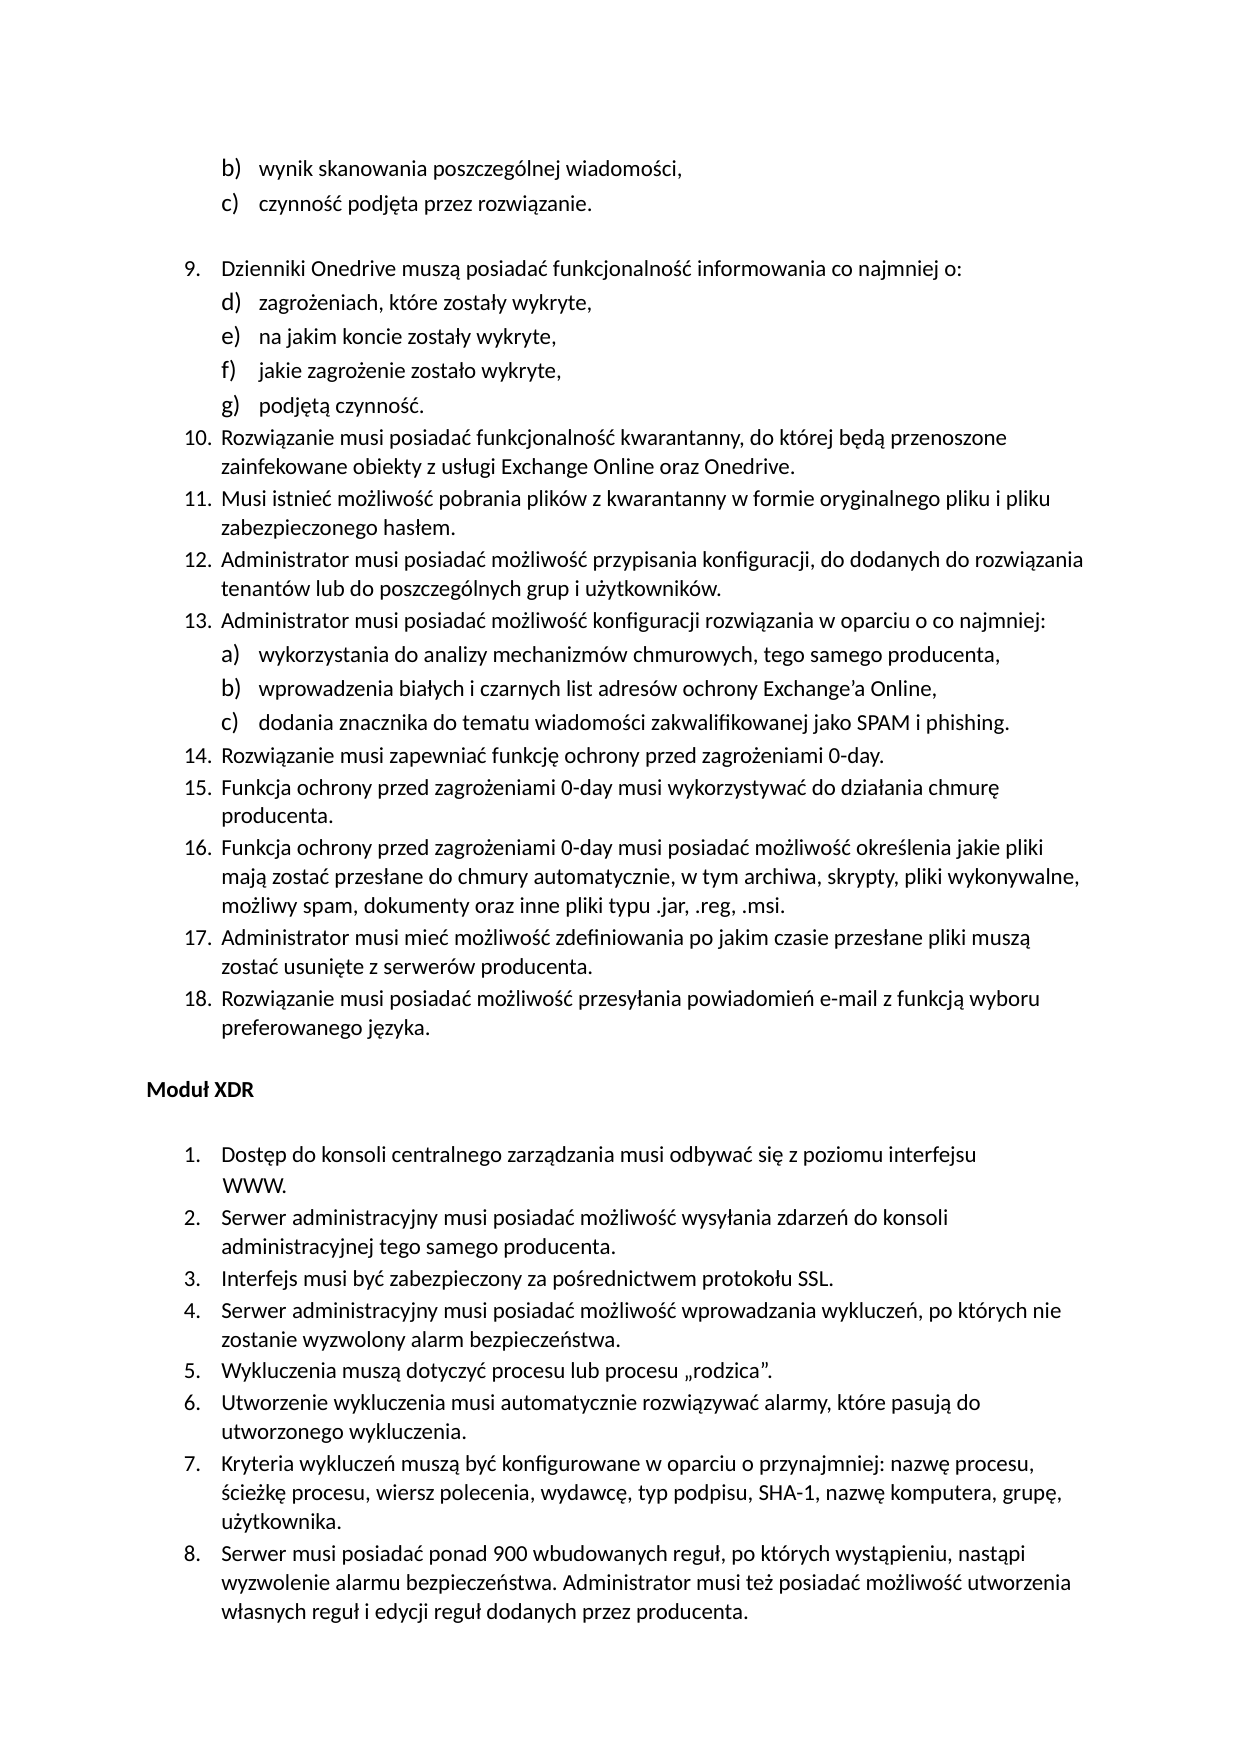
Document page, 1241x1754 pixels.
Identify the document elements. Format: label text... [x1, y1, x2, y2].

list Interfejs musi być zabezpieczony za pośrednictwem protokołu SSL. [183, 1264, 1091, 1292]
list Funkcja ochrony przed zagrożeniami 0-day musi posiadać możliwość określenia jakie pliki mają zostać przesłane do chmury automatycznie, w tym archiwa, skrypty, pliki wykonywalne, możliwy spam, dokumenty oraz inne pliki typu .jar, .reg, .msi. [183, 833, 1091, 919]
list Serwer administracyjny musi posiadać możliwość wprowadzania wykluczeń, po których nie zostanie wyzwolony alarm bezpieczeństwa. [183, 1296, 1091, 1353]
list Dostęp do konsoli centralnego zarządzania musi odbywać się z poziomu interfejsu [183, 1140, 1091, 1168]
list Administrator musi posiadać możliwość przypisania konfiguracji, do dodanych do rozwiązania tenantów lub do poszczególnych grup i użytkowników. [183, 545, 1091, 602]
text WWW. [222, 1171, 1092, 1199]
list podjętą czynność. [221, 389, 1091, 419]
list Serwer administracyjny musi posiadać możliwość wysyłania zdarzeń do konsoli administracyjnej tego samego producenta. [183, 1203, 1091, 1260]
list Utworzenie wykluczenia musi automatycznie rozwiązywać alarmy, które pasują do utworzonego wykluczenia. [183, 1388, 1091, 1446]
list wynik skanowania poszczególnej wiadomości, [221, 152, 1091, 183]
list Rozwiązanie musi posiadać funkcjonalność kwarantanny, do której będą przenoszone zainfekowane obiekty z usługi Exchange Online oraz Onedrive. [183, 423, 1091, 481]
list wykorzystania do analizy mechanizmów chmurowych, tego samego producenta, [221, 638, 1091, 668]
list Rozwiązanie musi posiadać możliwość przesyłania powiadomień e-mail z funkcją wyboru preferowanego języka. [183, 984, 1091, 1041]
list Musi istnieć możliwość pobrania plików z kwarantanny w formie oryginalnego pliku i pliku zabezpieczonego hasłem. [183, 484, 1091, 541]
list jakie zagrożenie zostało wykryte, [221, 355, 1091, 385]
list Kryteria wykluczeń muszą być konfigurowane w oparciu o przynajmniej: nazwę procesu, ścieżkę procesu, wiersz polecenia, wydawcę, typ podpisu, SHA-1, nazwę komputera, grupę, użytkownika. [183, 1449, 1091, 1535]
list Dzienniki Onedrive muszą posiadać funkcjonalność informowania co najmniej o: [183, 254, 1091, 282]
list na jakim koncie zostały wykryte, [221, 320, 1091, 351]
list Rozwiązanie musi zapewniać funkcję ochrony przed zagrożeniami 0-day. [183, 741, 1091, 769]
subtitle Moduł XDR [146, 1075, 1092, 1103]
list Administrator musi posiadać możliwość konfiguracji rozwiązania w oparciu o co najmniej: [183, 606, 1091, 634]
list Administrator musi mieć możliwość zdefiniowania po jakim czasie przesłane pliki muszą zostać usunięte z serwerów producenta. [183, 923, 1091, 980]
list Serwer musi posiadać ponad 900 wbudowanych reguł, po których wystąpieniu, nastąpi wyzwolenie alarmu bezpieczeństwa. Administrator musi też posiadać możliwość utworzenia własnych reguł i edycji reguł dodanych przez producenta. [183, 1539, 1091, 1625]
list wprowadzenia białych i czarnych list adresów ochrony Exchange’a Online, [221, 672, 1091, 703]
list Wykluczenia muszą dotyczyć procesu lub procesu „rodzica”. [183, 1357, 1091, 1385]
list Funkcja ochrony przed zagrożeniami 0-day musi wykorzystywać do działania chmurę producenta. [183, 773, 1091, 830]
list zagrożeniach, które zostały wykryte, [221, 286, 1091, 316]
list czynność podjęta przez rozwiązanie. [221, 187, 1091, 217]
list dodania znacznika do tematu wiadomości zakwalifikowanej jako SPAM i phishing. [221, 706, 1091, 737]
